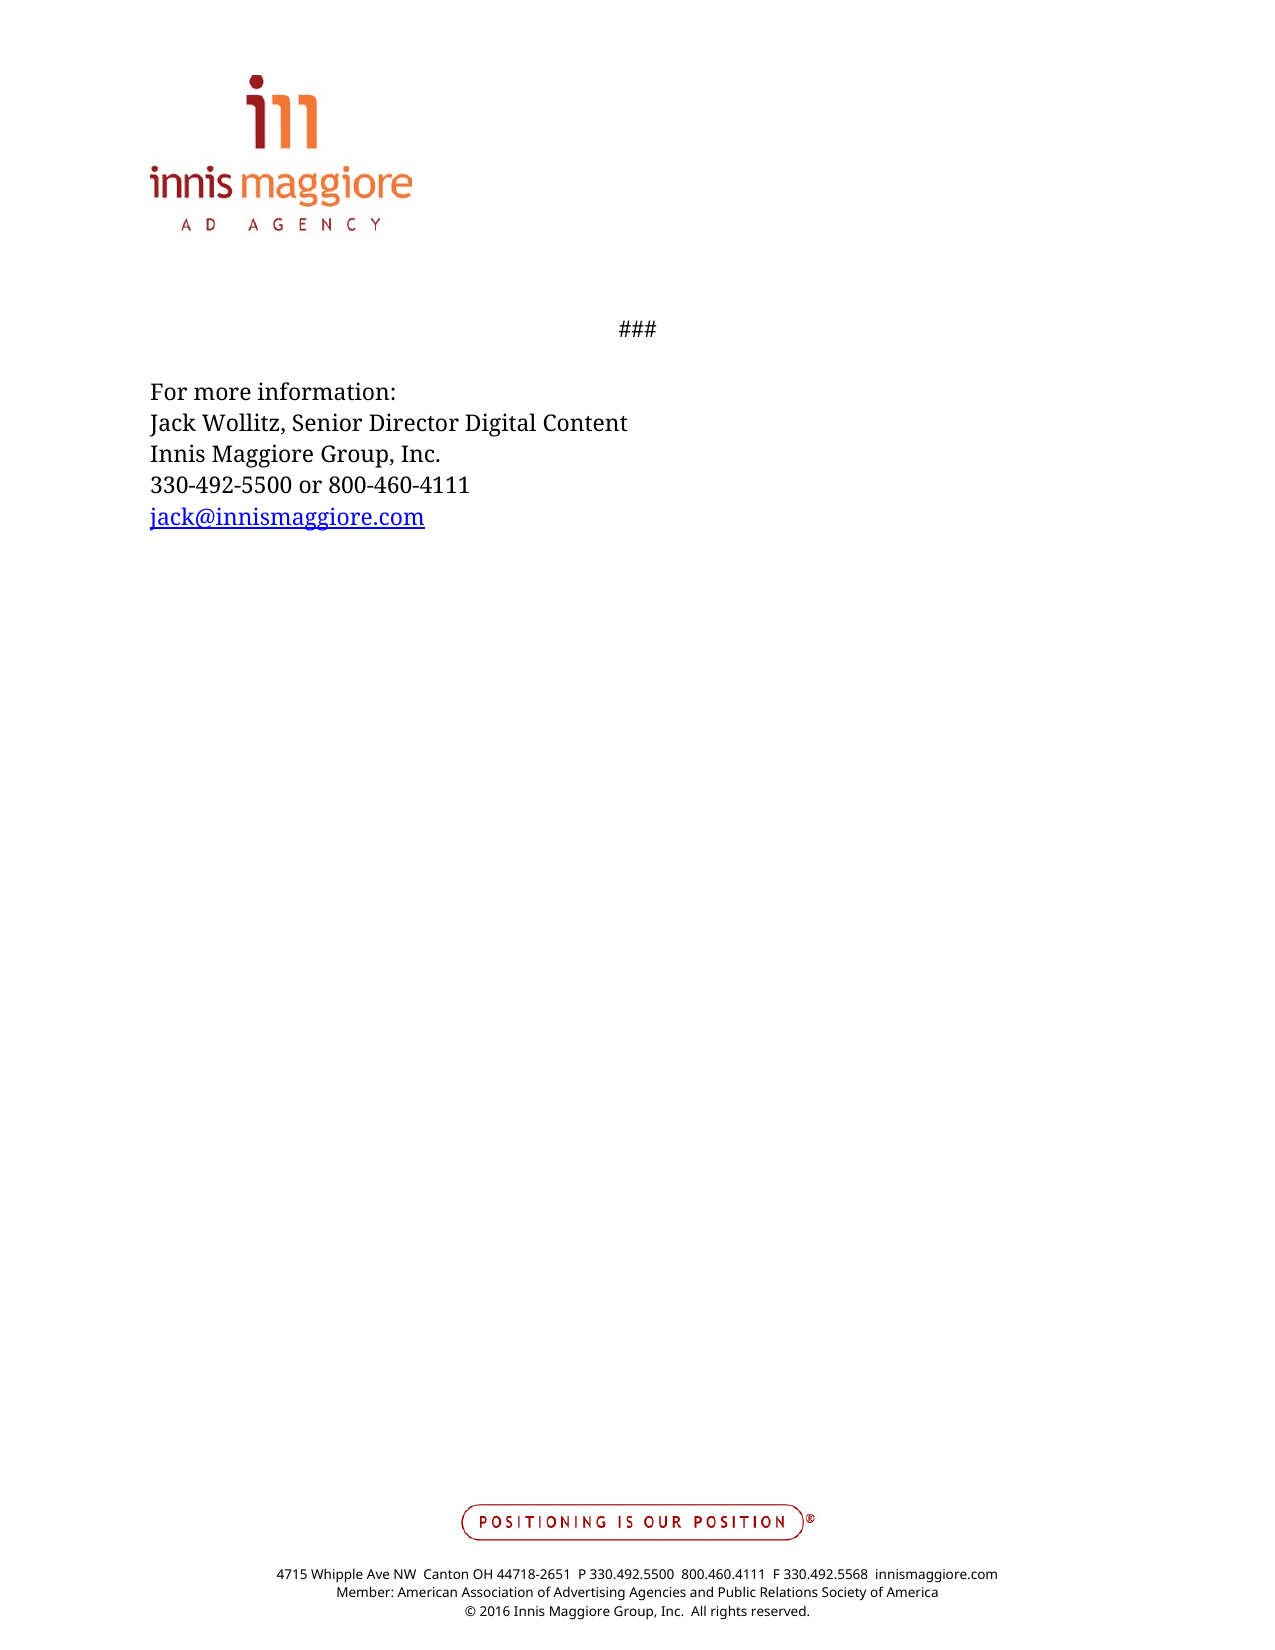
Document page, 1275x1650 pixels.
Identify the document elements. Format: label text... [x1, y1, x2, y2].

text For more information: [150, 376, 1125, 407]
picture [150, 75, 413, 243]
picture [456, 1492, 819, 1553]
text 330-492-5500 or 800-460-4111 [150, 469, 1125, 501]
text jack@innismaggiore.com [150, 501, 1125, 532]
text Innis Maggiore Group, Inc. [150, 438, 1125, 469]
text ### [150, 313, 1125, 344]
text Jack Wollitz, Senior Director Digital Content [150, 407, 1125, 438]
